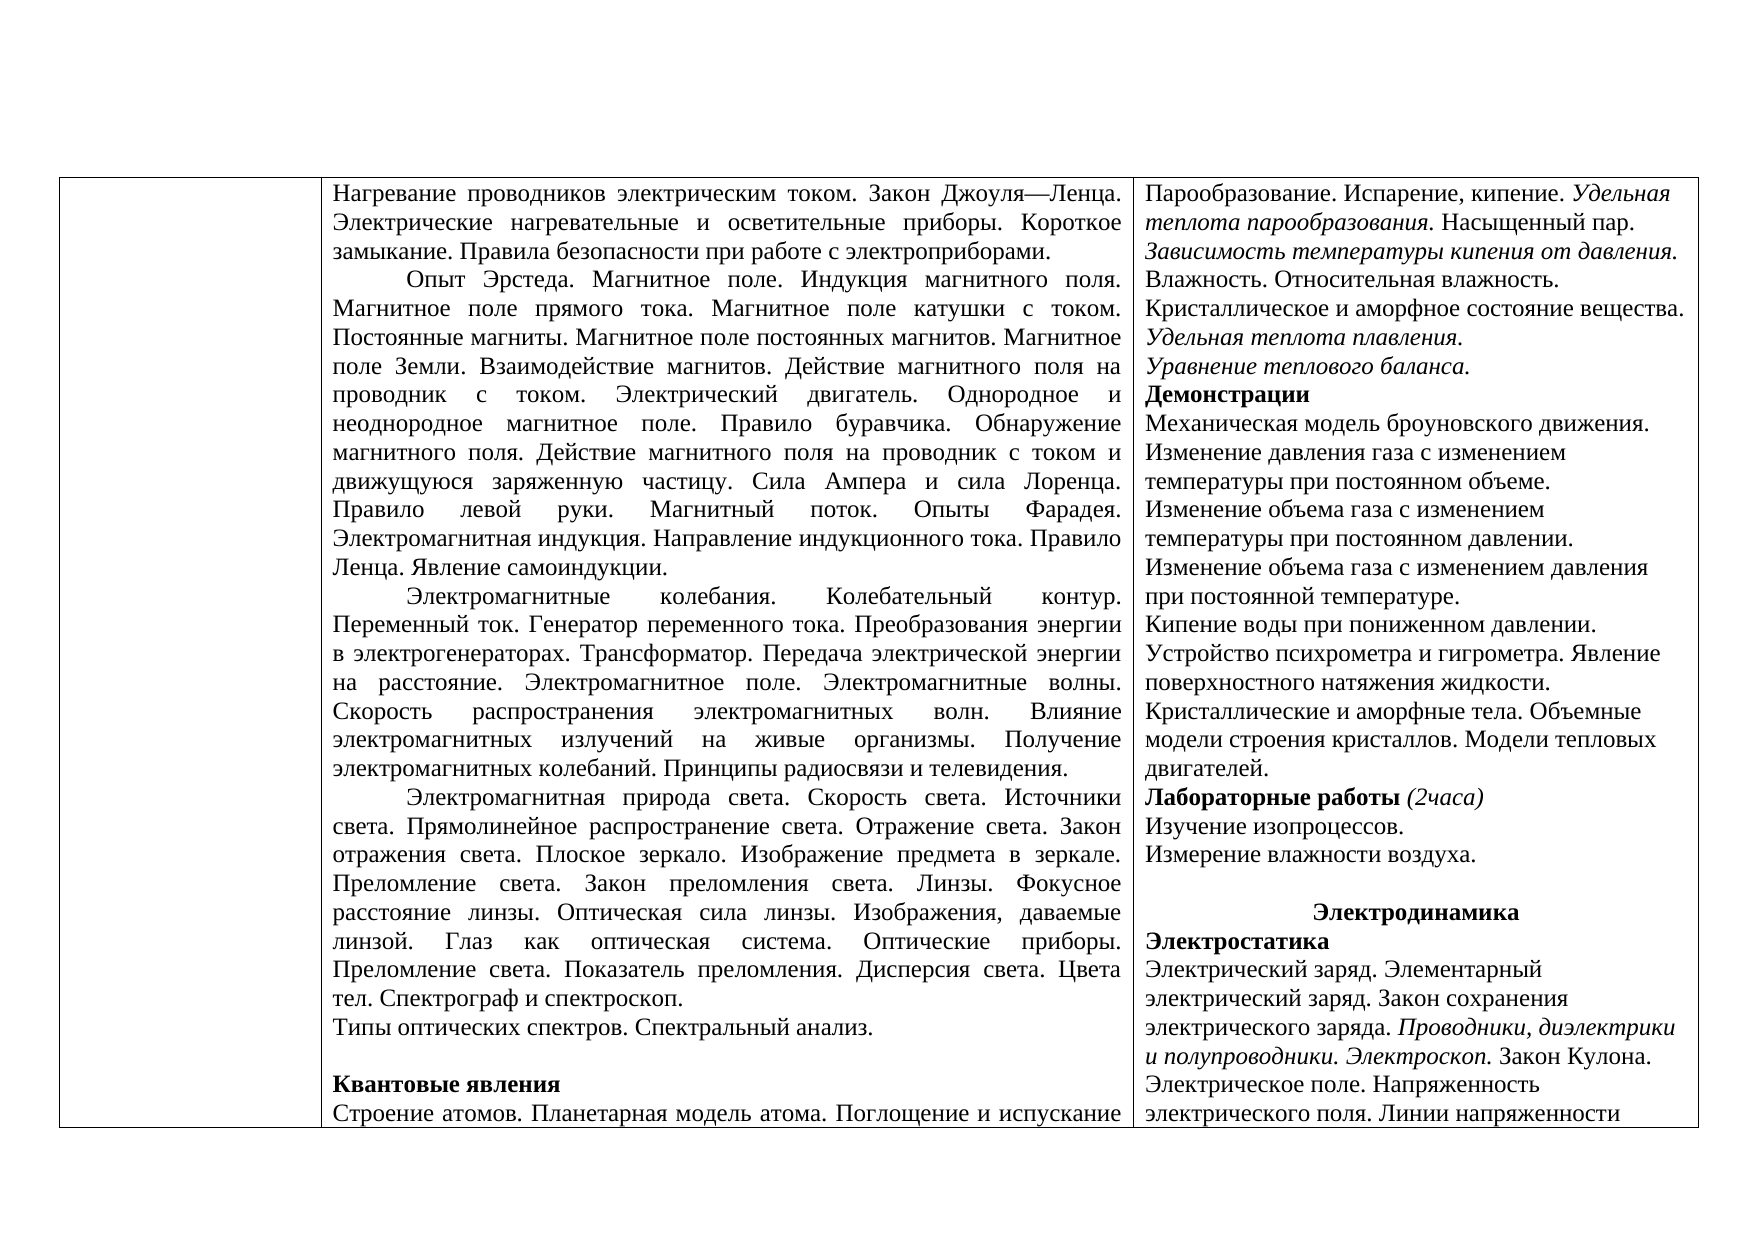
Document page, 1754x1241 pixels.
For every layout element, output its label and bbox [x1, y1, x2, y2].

table_cell [322, 178, 1133, 1127]
table_cell [1134, 178, 1698, 1127]
table_cell [60, 178, 321, 1127]
